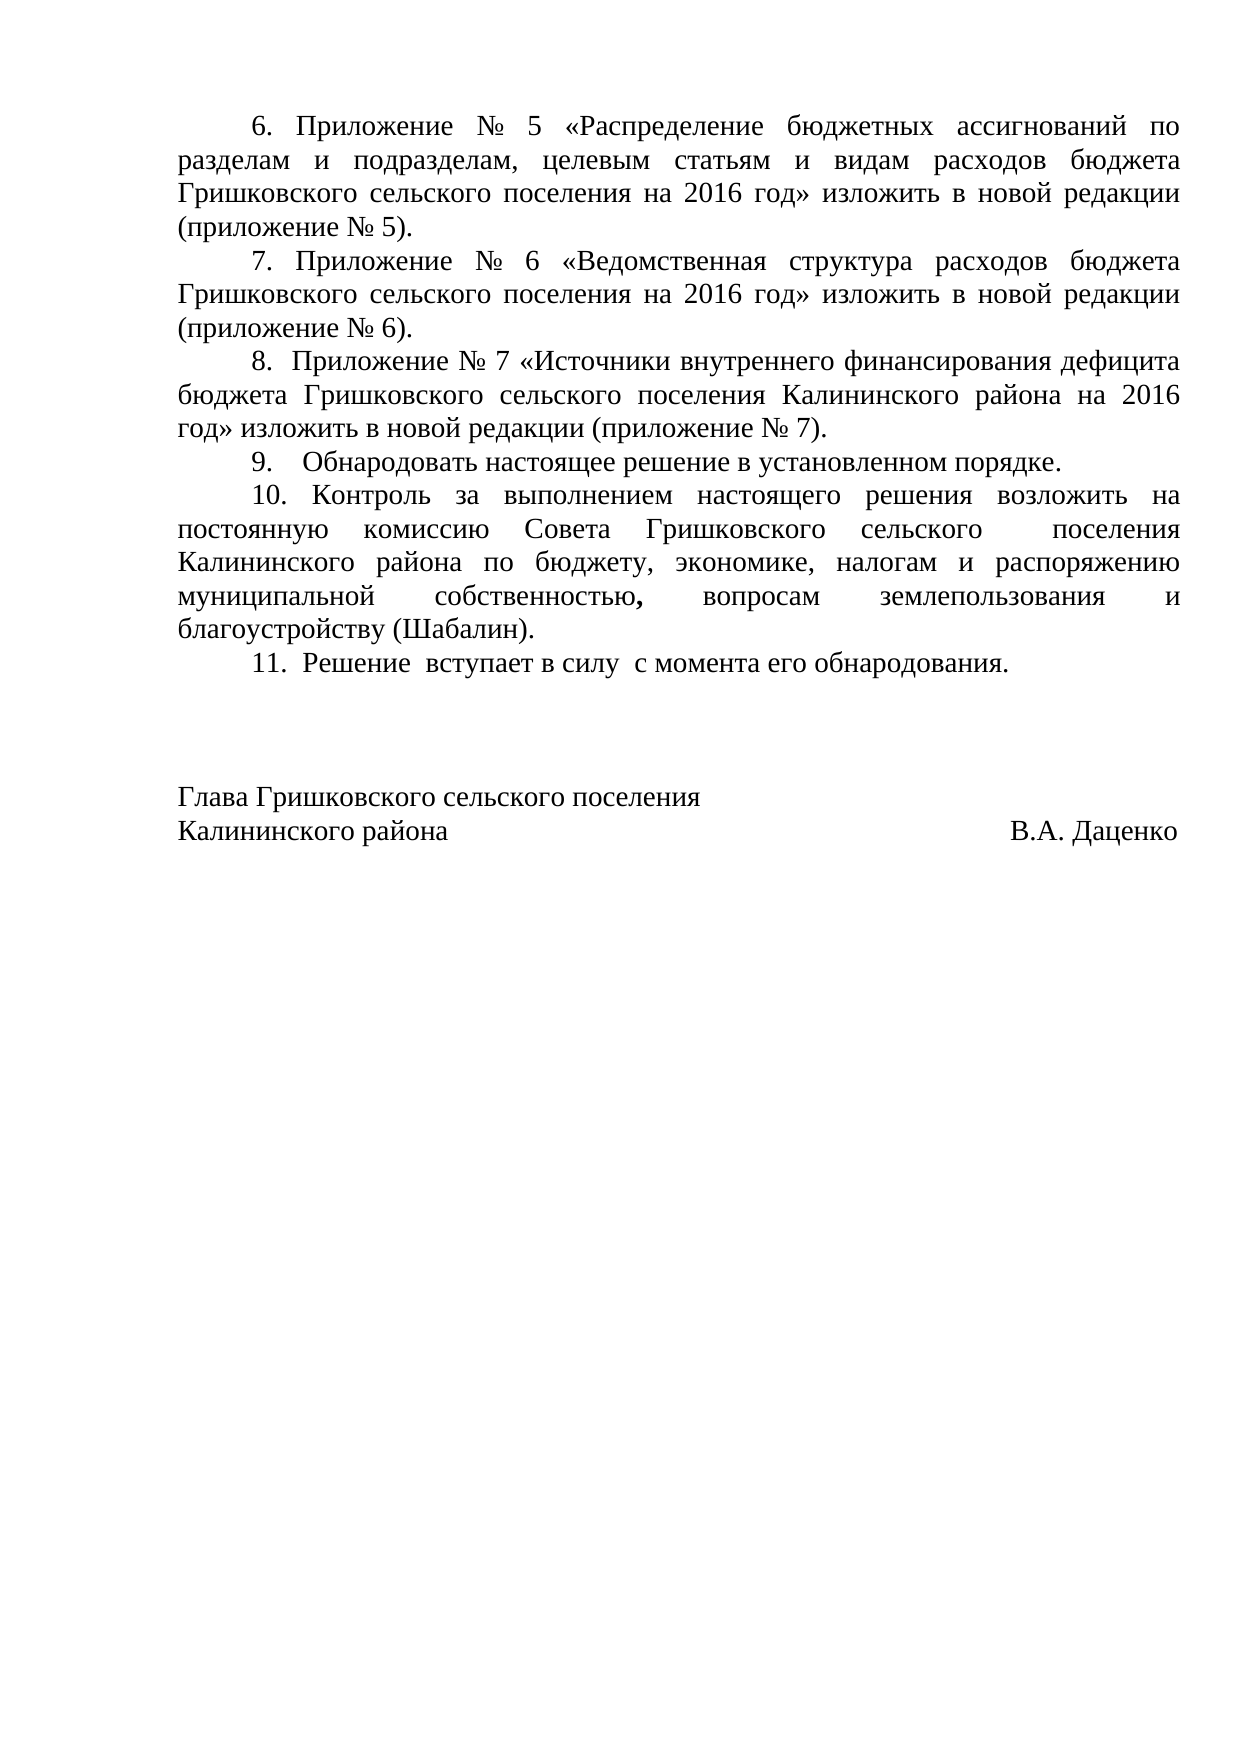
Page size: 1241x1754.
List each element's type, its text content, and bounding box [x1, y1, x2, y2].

text 11. Решение вступает в силу с момента его обнародования. [177, 645, 1181, 679]
text 8. Приложение № 7 «Источники внутреннего финансирования дефицита бюджета Гришковского сельского поселения Калининского района на 2016 год» изложить в новой редакции (приложение № 7). [177, 343, 1181, 444]
text 6. Приложение № 5 «Распределение бюджетных ассигнований по разделам и подразделам, целевым статьям и видам расходов бюджета Гришковского сельского поселения на 2016 год» изложить в новой редакции (приложение № 5). [177, 108, 1181, 243]
text 7. Приложение № 6 «Ведомственная структура расходов бюджета Гришковского сельского поселения на 2016 год» изложить в новой редакции (приложение № 6). [177, 243, 1181, 343]
text Калининского района В.А. Даценко [177, 813, 1181, 846]
text 9. Обнародовать настоящее решение в установленном порядке. [177, 444, 1181, 477]
text Глава Гришковского сельского поселения [177, 779, 1181, 813]
text 10. Контроль за выполнением настоящего решения возложить на постоянную комиссию Совета Гришковского сельского поселения Калининского района по бюджету, экономике, налогам и распоряжению муниципальной собственностью, вопросам землепользования и благоустройству (Шабалин). [177, 477, 1181, 645]
